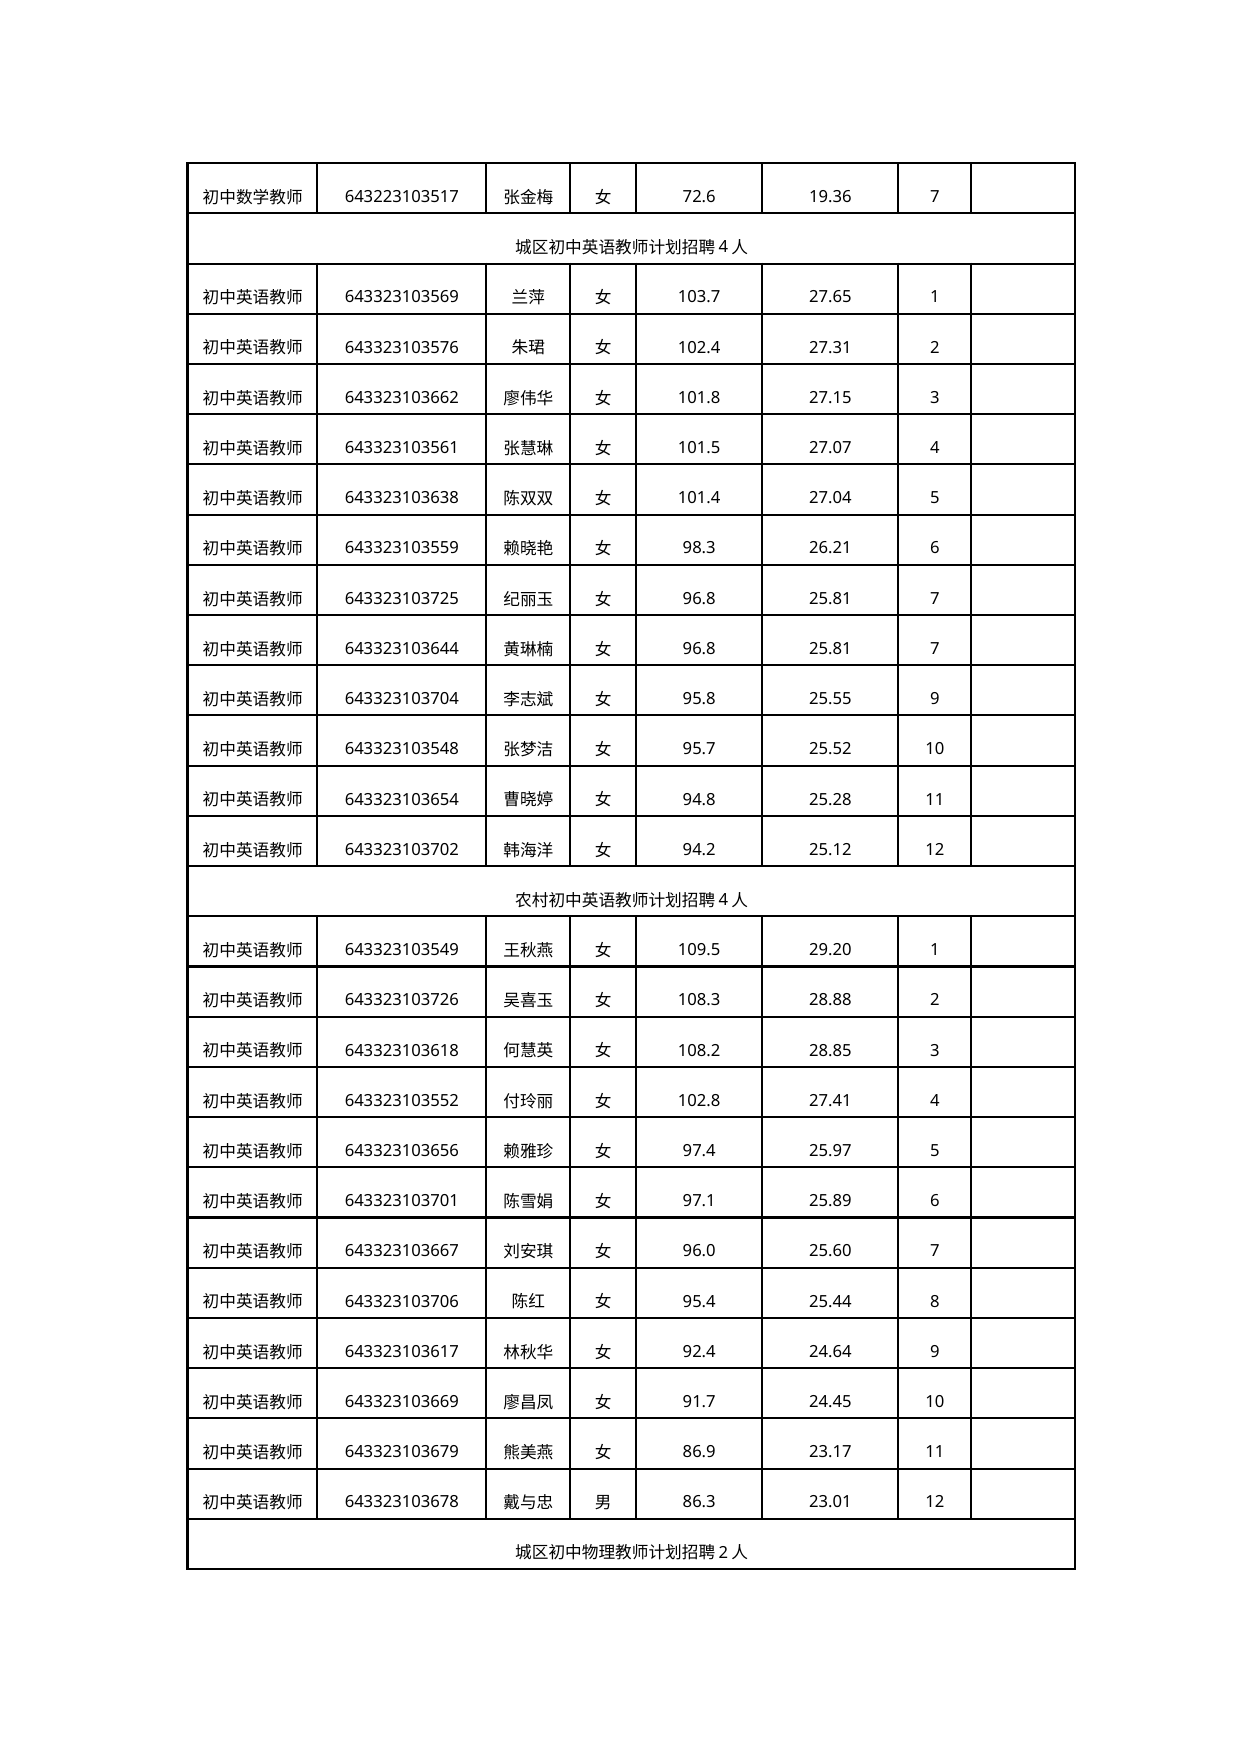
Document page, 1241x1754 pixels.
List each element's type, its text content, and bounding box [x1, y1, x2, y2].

table_cell 林秋华 [487, 1319, 569, 1367]
table_cell 女 [571, 516, 635, 564]
table_cell 女 [571, 415, 635, 463]
table_cell 96.8 [637, 616, 761, 664]
table_cell 643323103617 [318, 1319, 485, 1367]
table_cell [972, 1470, 1074, 1518]
table_cell 初中英语教师 [189, 1068, 316, 1116]
table_cell 643323103726 [318, 968, 485, 1016]
table_cell 张梦洁 [487, 716, 569, 764]
table_cell 陈红 [487, 1269, 569, 1317]
table_cell [972, 415, 1074, 463]
table_cell 女 [571, 465, 635, 513]
table_cell 643323103552 [318, 1068, 485, 1116]
table_cell [972, 1068, 1074, 1116]
table_cell [972, 1269, 1074, 1317]
table_cell 初中英语教师 [189, 415, 316, 463]
table_cell 94.2 [637, 817, 761, 865]
table_cell 初中英语教师 [189, 767, 316, 815]
table_cell 102.8 [637, 1068, 761, 1116]
table_cell 23.01 [763, 1470, 897, 1518]
table_cell 643323103549 [318, 917, 485, 965]
table_cell 12 [899, 1470, 970, 1518]
table_cell 农村初中英语教师计划招聘4人 [189, 867, 1074, 915]
table_cell 初中英语教师 [189, 566, 316, 614]
table_cell 72.6 [637, 164, 761, 212]
table_cell 张金梅 [487, 164, 569, 212]
table_cell [972, 1219, 1074, 1267]
table_cell 初中数学教师 [189, 164, 316, 212]
table_cell 643323103679 [318, 1419, 485, 1467]
table_cell 643323103678 [318, 1470, 485, 1518]
table_cell 城区初中英语教师计划招聘4人 [189, 214, 1074, 262]
table_cell 初中英语教师 [189, 616, 316, 664]
table_cell [972, 265, 1074, 313]
table_cell [972, 465, 1074, 513]
table_cell 643323103548 [318, 716, 485, 764]
table_cell [972, 917, 1074, 965]
table_cell 86.9 [637, 1419, 761, 1467]
table_cell 女 [571, 265, 635, 313]
table_cell 8 [899, 1269, 970, 1317]
table_cell 27.65 [763, 265, 897, 313]
table_cell [972, 164, 1074, 212]
table_cell 女 [571, 968, 635, 1016]
table_cell 643323103656 [318, 1118, 485, 1166]
table_cell 108.2 [637, 1018, 761, 1066]
table_cell 7 [899, 566, 970, 614]
table_cell [972, 1319, 1074, 1367]
table_cell 25.97 [763, 1118, 897, 1166]
table_cell 女 [571, 566, 635, 614]
table_cell 25.28 [763, 767, 897, 815]
table_cell 643323103569 [318, 265, 485, 313]
table_cell 27.41 [763, 1068, 897, 1116]
table_cell 纪丽玉 [487, 566, 569, 614]
table_cell 643323103725 [318, 566, 485, 614]
table_cell [972, 1168, 1074, 1216]
table_cell 初中英语教师 [189, 917, 316, 965]
table_cell 女 [571, 666, 635, 714]
table_cell 10 [899, 716, 970, 764]
table_cell 24.45 [763, 1369, 897, 1417]
table_cell 廖伟华 [487, 365, 569, 413]
table_cell 2 [899, 315, 970, 363]
table_cell 9 [899, 1319, 970, 1367]
table_cell [972, 1118, 1074, 1166]
table_cell 19.36 [763, 164, 897, 212]
table_cell 643323103654 [318, 767, 485, 815]
table_cell 643223103517 [318, 164, 485, 212]
table_cell 曹晓婷 [487, 767, 569, 815]
table_cell 101.5 [637, 415, 761, 463]
table_cell [972, 1369, 1074, 1417]
table_cell 108.3 [637, 968, 761, 1016]
table_cell 付玲丽 [487, 1068, 569, 1116]
table_cell [972, 968, 1074, 1016]
table_cell [972, 1018, 1074, 1066]
table_cell 28.88 [763, 968, 897, 1016]
table_cell 女 [571, 917, 635, 965]
table_cell 28.85 [763, 1018, 897, 1066]
table_cell 643323103644 [318, 616, 485, 664]
table_cell 25.60 [763, 1219, 897, 1267]
table_cell 女 [571, 164, 635, 212]
table_cell 赖雅珍 [487, 1118, 569, 1166]
table_cell 98.3 [637, 516, 761, 564]
table_cell 27.07 [763, 415, 897, 463]
table_cell 黄琳楠 [487, 616, 569, 664]
table_cell 11 [899, 1419, 970, 1467]
table_cell 91.7 [637, 1369, 761, 1417]
table_cell 女 [571, 1419, 635, 1467]
table_cell 7 [899, 164, 970, 212]
table_cell 9 [899, 666, 970, 714]
table_cell 2 [899, 968, 970, 1016]
table_cell 7 [899, 1219, 970, 1267]
table_cell [972, 616, 1074, 664]
table_cell 3 [899, 365, 970, 413]
table_cell 吴喜玉 [487, 968, 569, 1016]
table_cell 10 [899, 1369, 970, 1417]
table_cell 25.89 [763, 1168, 897, 1216]
table_cell [972, 566, 1074, 614]
table_cell 643323103704 [318, 666, 485, 714]
table_cell 兰萍 [487, 265, 569, 313]
table_cell 初中英语教师 [189, 365, 316, 413]
table_cell 女 [571, 1319, 635, 1367]
table_cell 男 [571, 1470, 635, 1518]
table_cell 初中英语教师 [189, 1018, 316, 1066]
table_cell 86.3 [637, 1470, 761, 1518]
table_cell 29.20 [763, 917, 897, 965]
table_cell 初中英语教师 [189, 817, 316, 865]
table_cell 4 [899, 1068, 970, 1116]
table_cell 101.4 [637, 465, 761, 513]
table_cell 女 [571, 365, 635, 413]
table_cell [972, 666, 1074, 714]
table_cell 643323103701 [318, 1168, 485, 1216]
table_cell 643323103576 [318, 315, 485, 363]
table_cell 陈雪娟 [487, 1168, 569, 1216]
table_cell 女 [571, 1219, 635, 1267]
table_cell 95.4 [637, 1269, 761, 1317]
table_cell 6 [899, 1168, 970, 1216]
table_cell 初中英语教师 [189, 1168, 316, 1216]
table_cell 张慧琳 [487, 415, 569, 463]
table_cell [972, 315, 1074, 363]
table_cell 26.21 [763, 516, 897, 564]
table_cell 廖昌凤 [487, 1369, 569, 1417]
table_cell [972, 767, 1074, 815]
table_cell 27.31 [763, 315, 897, 363]
table_cell 643323103667 [318, 1219, 485, 1267]
table_cell 女 [571, 1068, 635, 1116]
table_cell 25.81 [763, 566, 897, 614]
table_cell 初中英语教师 [189, 1470, 316, 1518]
table_cell 赖晓艳 [487, 516, 569, 564]
table_cell 初中英语教师 [189, 666, 316, 714]
table_cell 24.64 [763, 1319, 897, 1367]
table_cell 初中英语教师 [189, 516, 316, 564]
table_cell 女 [571, 767, 635, 815]
table_cell 初中英语教师 [189, 265, 316, 313]
table_cell 103.7 [637, 265, 761, 313]
table_cell 女 [571, 616, 635, 664]
table_cell 643323103706 [318, 1269, 485, 1317]
table_cell 韩海洋 [487, 817, 569, 865]
table_cell 初中英语教师 [189, 1369, 316, 1417]
table_cell 初中英语教师 [189, 1269, 316, 1317]
table_cell 初中英语教师 [189, 465, 316, 513]
table_cell 12 [899, 817, 970, 865]
table_cell 25.81 [763, 616, 897, 664]
table_cell 1 [899, 917, 970, 965]
table_cell 女 [571, 716, 635, 764]
table_cell 25.55 [763, 666, 897, 714]
table_cell 何慧英 [487, 1018, 569, 1066]
table_cell [972, 516, 1074, 564]
table_cell 女 [571, 1118, 635, 1166]
table_cell 102.4 [637, 315, 761, 363]
table_cell 11 [899, 767, 970, 815]
table_cell 女 [571, 1018, 635, 1066]
table_cell 643323103561 [318, 415, 485, 463]
table_cell [972, 365, 1074, 413]
table_cell 5 [899, 1118, 970, 1166]
table_cell 初中英语教师 [189, 1219, 316, 1267]
table_cell 初中英语教师 [189, 315, 316, 363]
table_cell [972, 716, 1074, 764]
table_cell 初中英语教师 [189, 1419, 316, 1467]
table_cell 初中英语教师 [189, 716, 316, 764]
table_cell [972, 817, 1074, 865]
table_cell 初中英语教师 [189, 1118, 316, 1166]
table_cell 23.17 [763, 1419, 897, 1467]
table_cell 戴与忠 [487, 1470, 569, 1518]
table_cell 95.8 [637, 666, 761, 714]
table_cell 3 [899, 1018, 970, 1066]
table_cell 初中英语教师 [189, 968, 316, 1016]
table_cell 25.52 [763, 716, 897, 764]
table_cell 女 [571, 817, 635, 865]
table_cell 1 [899, 265, 970, 313]
table_cell 陈双双 [487, 465, 569, 513]
table_cell 643323103618 [318, 1018, 485, 1066]
table_cell 城区初中物理教师计划招聘2人 [189, 1520, 1074, 1568]
table_cell 6 [899, 516, 970, 564]
table_cell 92.4 [637, 1319, 761, 1367]
table_cell 643323103669 [318, 1369, 485, 1417]
table_cell 4 [899, 415, 970, 463]
table_cell 97.4 [637, 1118, 761, 1166]
table_cell 女 [571, 1269, 635, 1317]
table_cell 643323103662 [318, 365, 485, 413]
table_cell 94.8 [637, 767, 761, 815]
table_cell 初中英语教师 [189, 1319, 316, 1367]
table_cell 101.8 [637, 365, 761, 413]
table_cell 朱珺 [487, 315, 569, 363]
table_cell 熊美燕 [487, 1419, 569, 1467]
table_cell 109.5 [637, 917, 761, 965]
table_cell 5 [899, 465, 970, 513]
table_cell 97.1 [637, 1168, 761, 1216]
table_cell 643323103702 [318, 817, 485, 865]
table_cell 96.8 [637, 566, 761, 614]
table_cell 王秋燕 [487, 917, 569, 965]
table_cell 25.12 [763, 817, 897, 865]
table_cell 25.44 [763, 1269, 897, 1317]
table_cell 643323103638 [318, 465, 485, 513]
table_cell 95.7 [637, 716, 761, 764]
table_cell 27.15 [763, 365, 897, 413]
table_cell 27.04 [763, 465, 897, 513]
table_cell 643323103559 [318, 516, 485, 564]
table_cell 女 [571, 1369, 635, 1417]
table_cell 7 [899, 616, 970, 664]
table_cell 女 [571, 1168, 635, 1216]
table_cell 女 [571, 315, 635, 363]
table_cell 李志斌 [487, 666, 569, 714]
table_cell [972, 1419, 1074, 1467]
table_cell 96.0 [637, 1219, 761, 1267]
table_cell 刘安琪 [487, 1219, 569, 1267]
